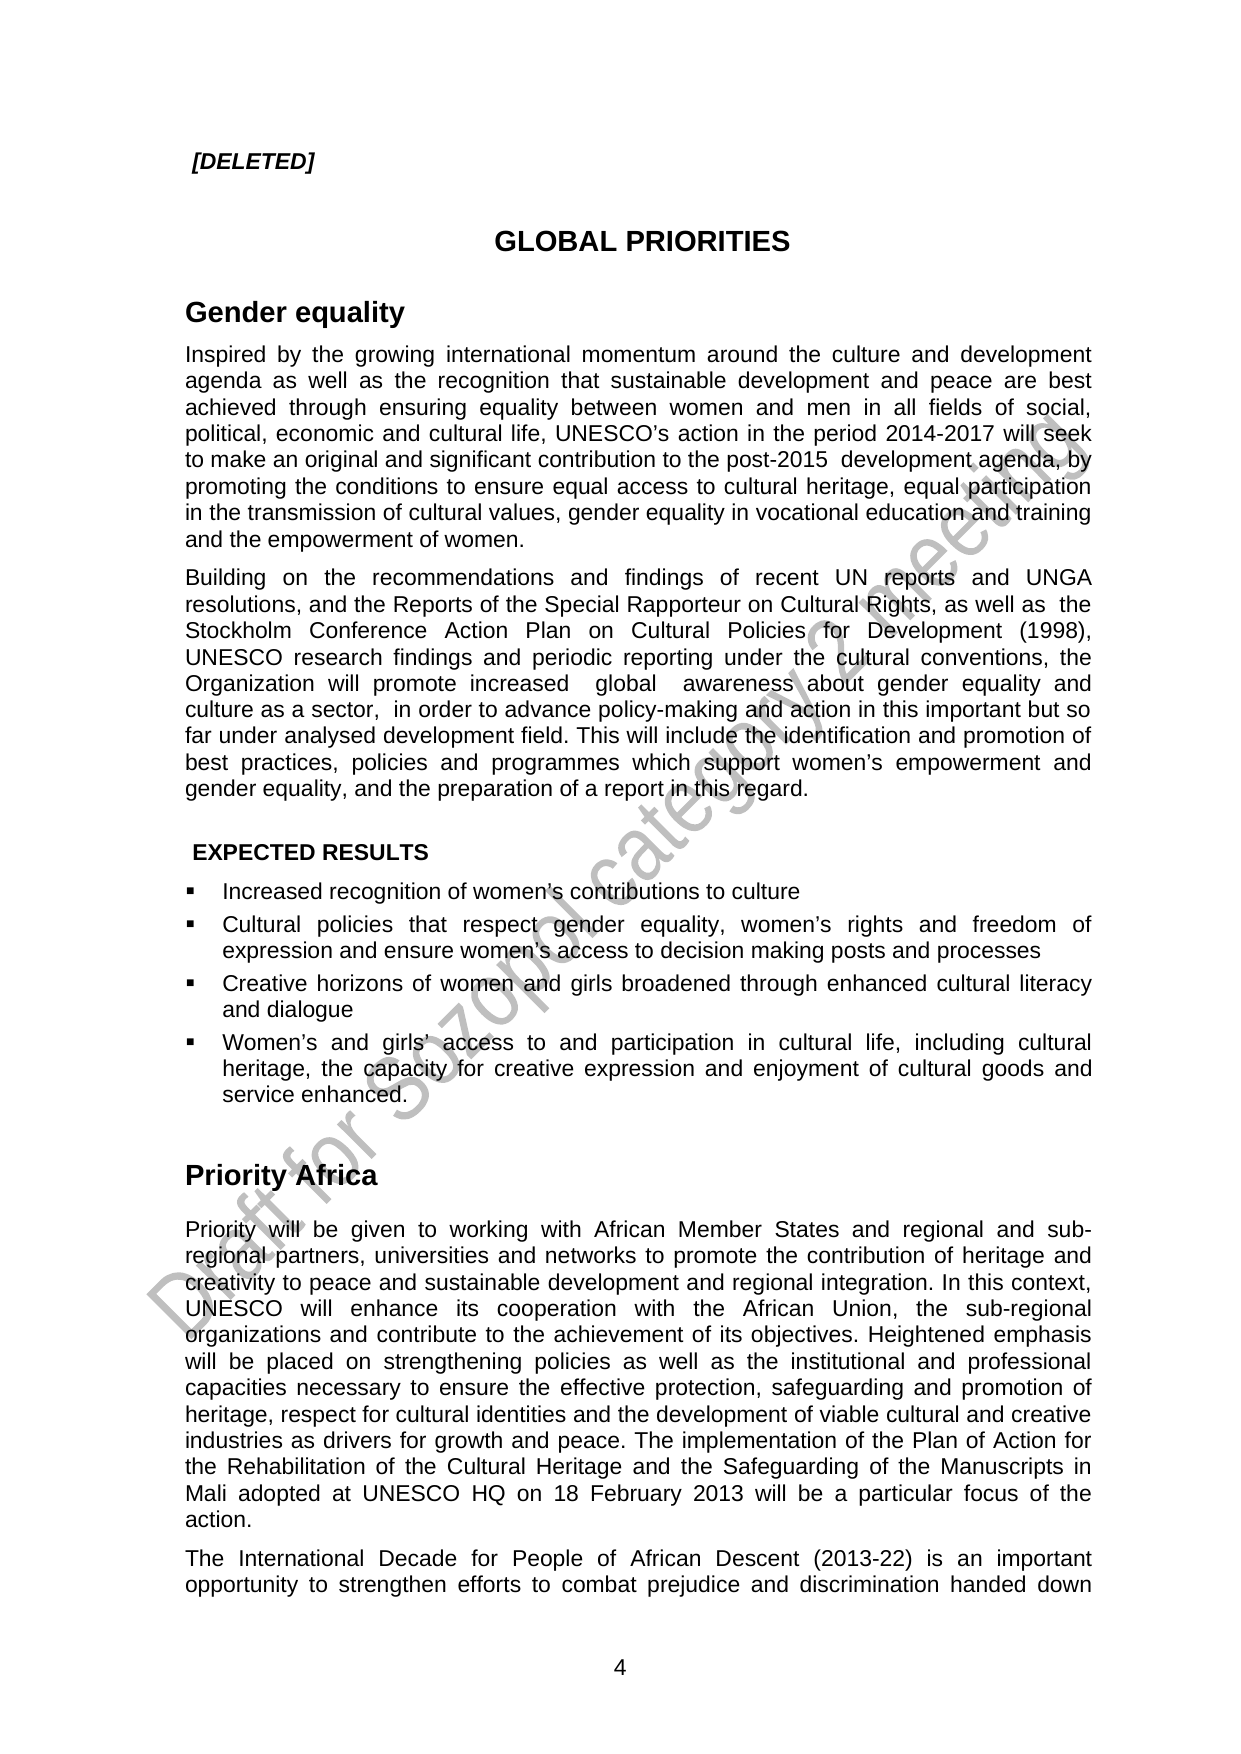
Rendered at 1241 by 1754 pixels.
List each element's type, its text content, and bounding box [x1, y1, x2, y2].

text Gender equality [185, 295, 1093, 328]
text Expected Results [192, 839, 1093, 865]
list Increased recognition of women’s contributions to culture [185, 878, 1093, 904]
text Global priorities [192, 224, 1093, 257]
text Priority will be given to working with African Member States and regional and sub-regional partners, universities and networks to promote the contribution of heritage and creativity to peace and sustainable development and regional integration. In this context, UNESCO will enhance its cooperation with the African Union, the sub-regional organizations and contribute to the achievement of its objectives. Heightened emphasis will be placed on strengthening policies as well as the institutional and professional capacities necessary to ensure the effective protection, safeguarding and promotion of heritage, respect for cultural identities and the development of viable cultural and creative industries as drivers for growth and peace. The implementation of the Plan of Action for the Rehabilitation of the Cultural Heritage and the Safeguarding of the Manuscripts in Mali adopted at UNESCO HQ on 18 February 2013 will be a particular focus of the action. [185, 1216, 1093, 1532]
text Priority Africa [185, 1157, 1093, 1191]
list Creative horizons of women and girls broadened through enhanced cultural literacy and dialogue [185, 969, 1093, 1022]
list Cultural policies that respect gender equality, women’s rights and freedom of expression and ensure women’s access to decision making posts and processes [185, 911, 1093, 963]
text Inspired by the growing international momentum around the culture and development agenda as well as the recognition that sustainable development and peace are best achieved through ensuring equality between women and men in all fields of social, political, economic and cultural life, UNESCO’s action in the period 2014-2017 will seek to make an original and significant contribution to the post-2015 development agenda, by promoting the conditions to ensure equal access to cultural heritage, equal participation in the transmission of cultural values, gender equality in vocational education and training and the empowerment of women. [185, 341, 1093, 552]
list Women’s and girls’ access to and participation in cultural life, including cultural heritage, the capacity for creative expression and enjoyment of cultural goods and service enhanced. [185, 1028, 1093, 1107]
text Building on the recommendations and findings of recent UN reports and UNGA resolutions, and the Reports of the Special Rapporteur on Cultural Rights, as well as the Stockholm Conference Action Plan on Cultural Policies for Development (1998), UNESCO research findings and periodic reporting under the cultural conventions, the Organization will promote increased global awareness about gender equality and culture as a sector, in order to advance policy-making and action in this important but so far under analysed development field. This will include the identification and promotion of best practices, policies and programmes which support women’s empowerment and gender equality, and the preparation of a report in this regard. [185, 564, 1093, 802]
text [185, 1545, 1093, 1597]
text [deleted] [192, 148, 1093, 174]
